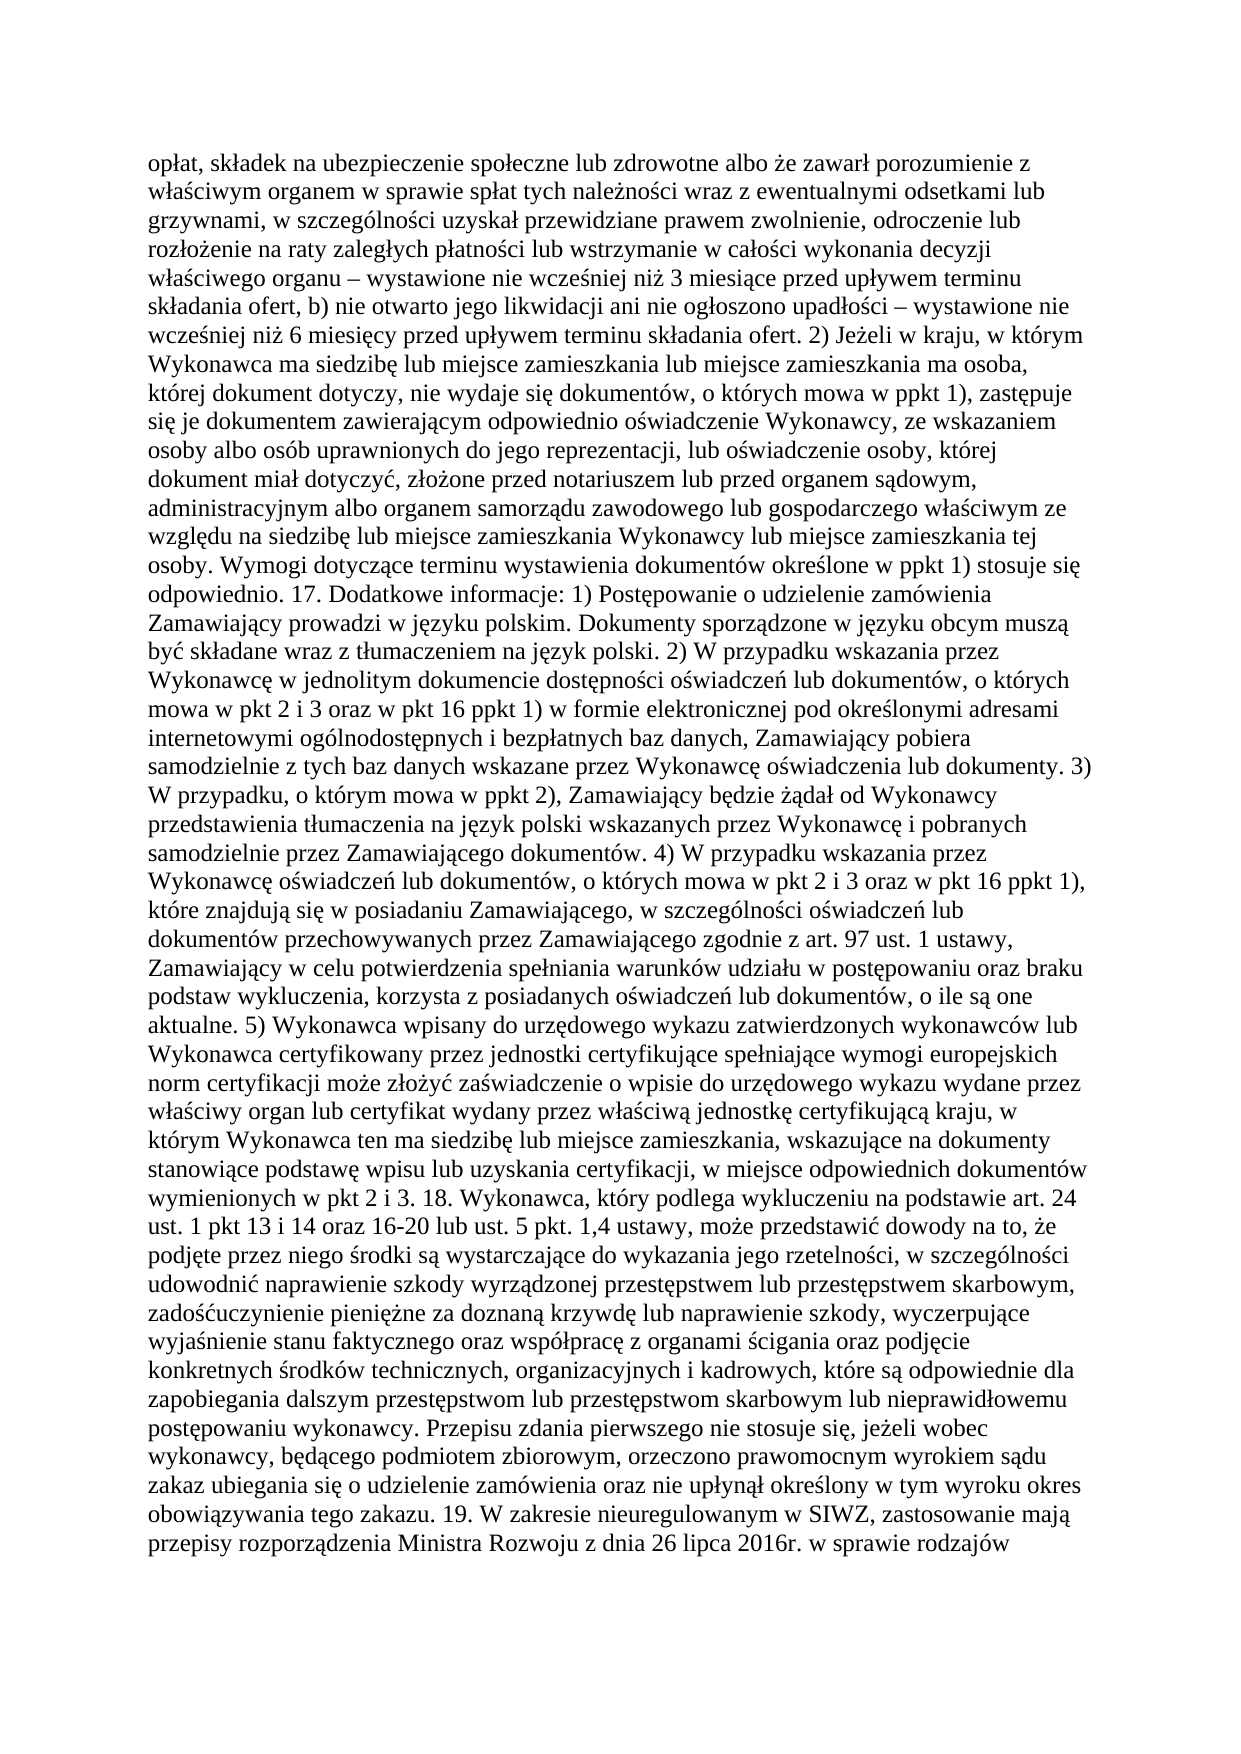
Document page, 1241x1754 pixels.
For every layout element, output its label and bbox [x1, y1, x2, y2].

text [148, 148, 1093, 1556]
